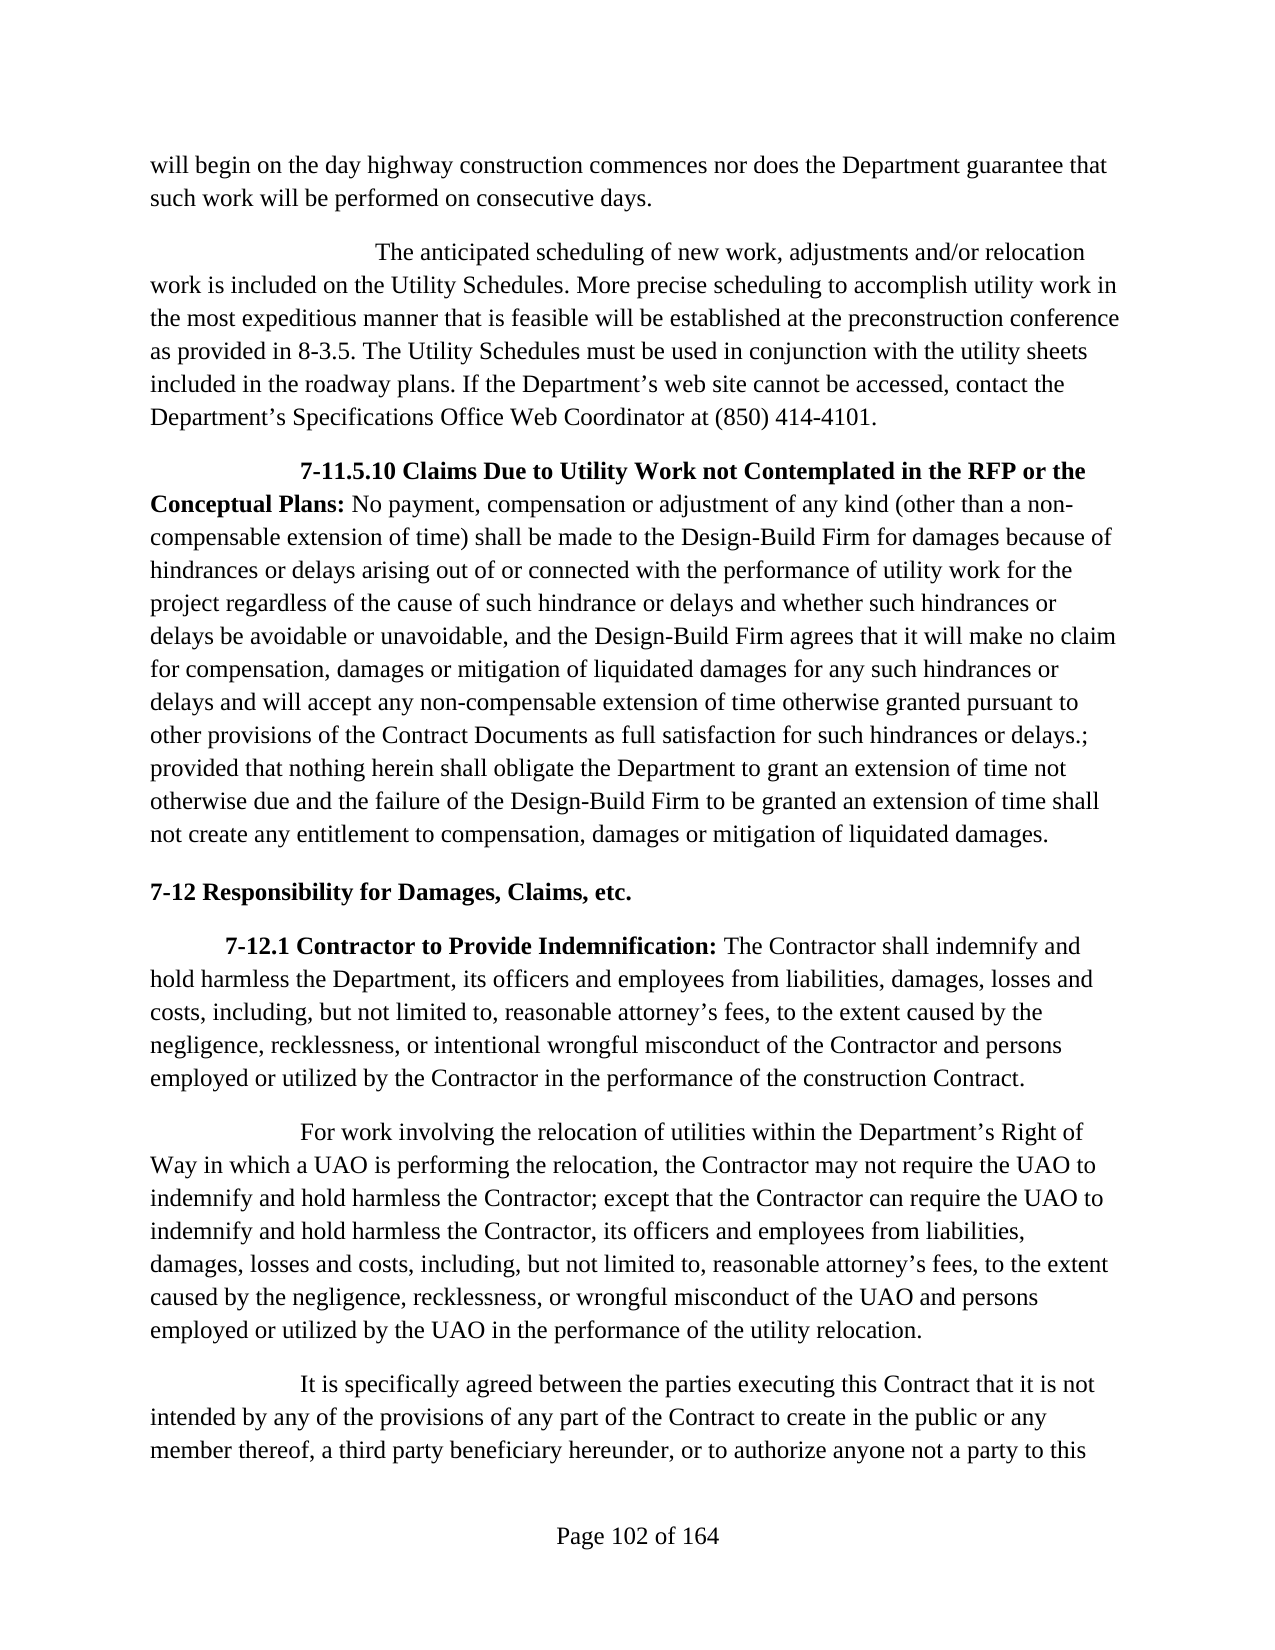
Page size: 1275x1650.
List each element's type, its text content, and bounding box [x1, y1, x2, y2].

text 7-11.5.10 Claims Due to Utility Work not Contemplated in the RFP or the Conceptual Plans: No payment, compensation or adjustment of any kind (other than a non-compensable extension of time) shall be made to the Design-Build Firm for damages because of hindrances or delays arising out of or connected with the performance of utility work for the project regardless of the cause of such hindrance or delays and whether such hindrances or delays be avoidable or unavoidable, and the Design-Build Firm agrees that it will make no claim for compensation, damages or mitigation of liquidated damages for any such hindrances or delays and will accept any non-compensable extension of time otherwise granted pursuant to other provisions of the Contract Documents as full satisfaction for such hindrances or delays.; provided that nothing herein shall obligate the Department to grant an extension of time not otherwise due and the failure of the Design-Build Firm to be granted an extension of time shall not create any entitlement to compensation, damages or mitigation of liquidated damages. [150, 456, 1125, 848]
text 7-12 Responsibility for Damages, Claims, etc. [150, 877, 1125, 906]
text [150, 1369, 1125, 1464]
text The anticipated scheduling of new work, adjustments and/or relocation work is included on the Utility Schedules. More precise scheduling to accomplish utility work in the most expeditious manner that is feasible will be established at the preconstruction conference as provided in 8-3.5. The Utility Schedules must be used in conjunction with the utility sheets included in the roadway plans. If the Department’s web site cannot be accessed, contact the Department’s Specifications Office Web Coordinator at (850) 414-4101. [150, 237, 1125, 431]
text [150, 150, 1125, 212]
text For work involving the relocation of utilities within the Department’s Right of Way in which a UAO is performing the relocation, the Contractor may not require the UAO to indemnify and hold harmless the Contractor; except that the Contractor can require the UAO to indemnify and hold harmless the Contractor, its officers and employees from liabilities, damages, losses and costs, including, but not limited to, reasonable attorney’s fees, to the extent caused by the negligence, recklessness, or wrongful misconduct of the UAO and persons employed or utilized by the UAO in the performance of the utility relocation. [150, 1117, 1125, 1344]
text 7-12.1 Contractor to Provide Indemnification: The Contractor shall indemnify and hold harmless the Department, its officers and employees from liabilities, damages, losses and costs, including, but not limited to, reasonable attorney’s fees, to the extent caused by the negligence, recklessness, or intentional wrongful misconduct of the Contractor and persons employed or utilized by the Contractor in the performance of the construction Contract. [150, 931, 1125, 1092]
